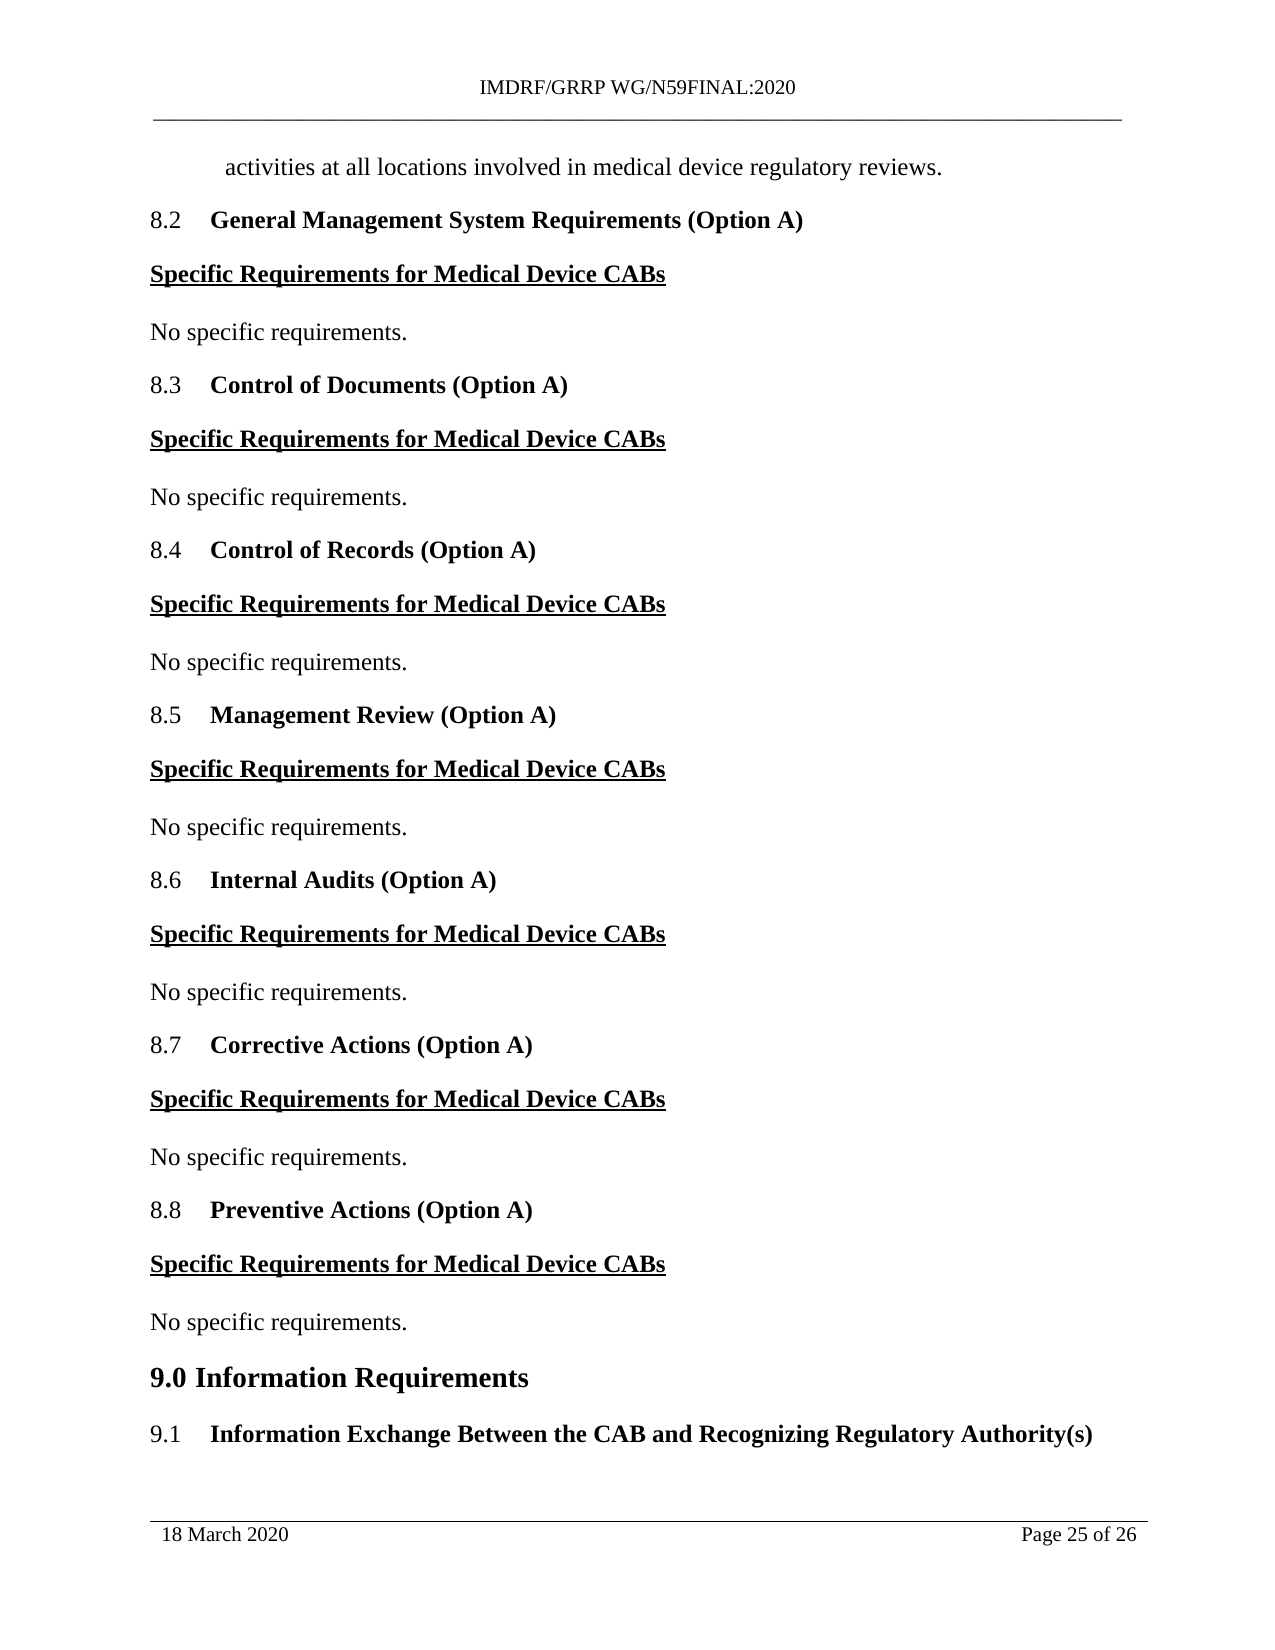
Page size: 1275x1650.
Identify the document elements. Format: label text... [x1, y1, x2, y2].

subtitle Control of Records (Option A) [150, 536, 1125, 564]
subtitle Information Requirements [150, 1361, 1125, 1394]
text No specific requirements. [150, 317, 1125, 346]
text Specific Requirements for Medical Device CABs [150, 1249, 1125, 1278]
text No specific requirements. [150, 977, 1125, 1006]
text No specific requirements. [150, 1142, 1125, 1171]
text No specific requirements. [150, 812, 1125, 841]
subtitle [150, 152, 1125, 181]
subtitle Internal Audits (Option A) [150, 866, 1125, 894]
subtitle Information Exchange Between the CAB and Recognizing Regulatory Authority(s) [150, 1419, 1125, 1448]
text No specific requirements. [150, 647, 1125, 676]
text No specific requirements. [150, 1307, 1125, 1336]
text Specific Requirements for Medical Device CABs [150, 1084, 1125, 1113]
subtitle Preventive Actions (Option A) [150, 1196, 1125, 1224]
subtitle Control of Documents (Option A) [150, 371, 1125, 399]
subtitle General Management System Requirements (Option A) [150, 206, 1125, 234]
text Specific Requirements for Medical Device CABs [150, 919, 1125, 948]
text Specific Requirements for Medical Device CABs [150, 754, 1125, 783]
text Specific Requirements for Medical Device CABs [150, 424, 1125, 453]
text Specific Requirements for Medical Device CABs [150, 589, 1125, 618]
subtitle Management Review (Option A) [150, 701, 1125, 729]
text Specific Requirements for Medical Device CABs [150, 259, 1125, 288]
subtitle Corrective Actions (Option A) [150, 1031, 1125, 1059]
text No specific requirements. [150, 482, 1125, 511]
